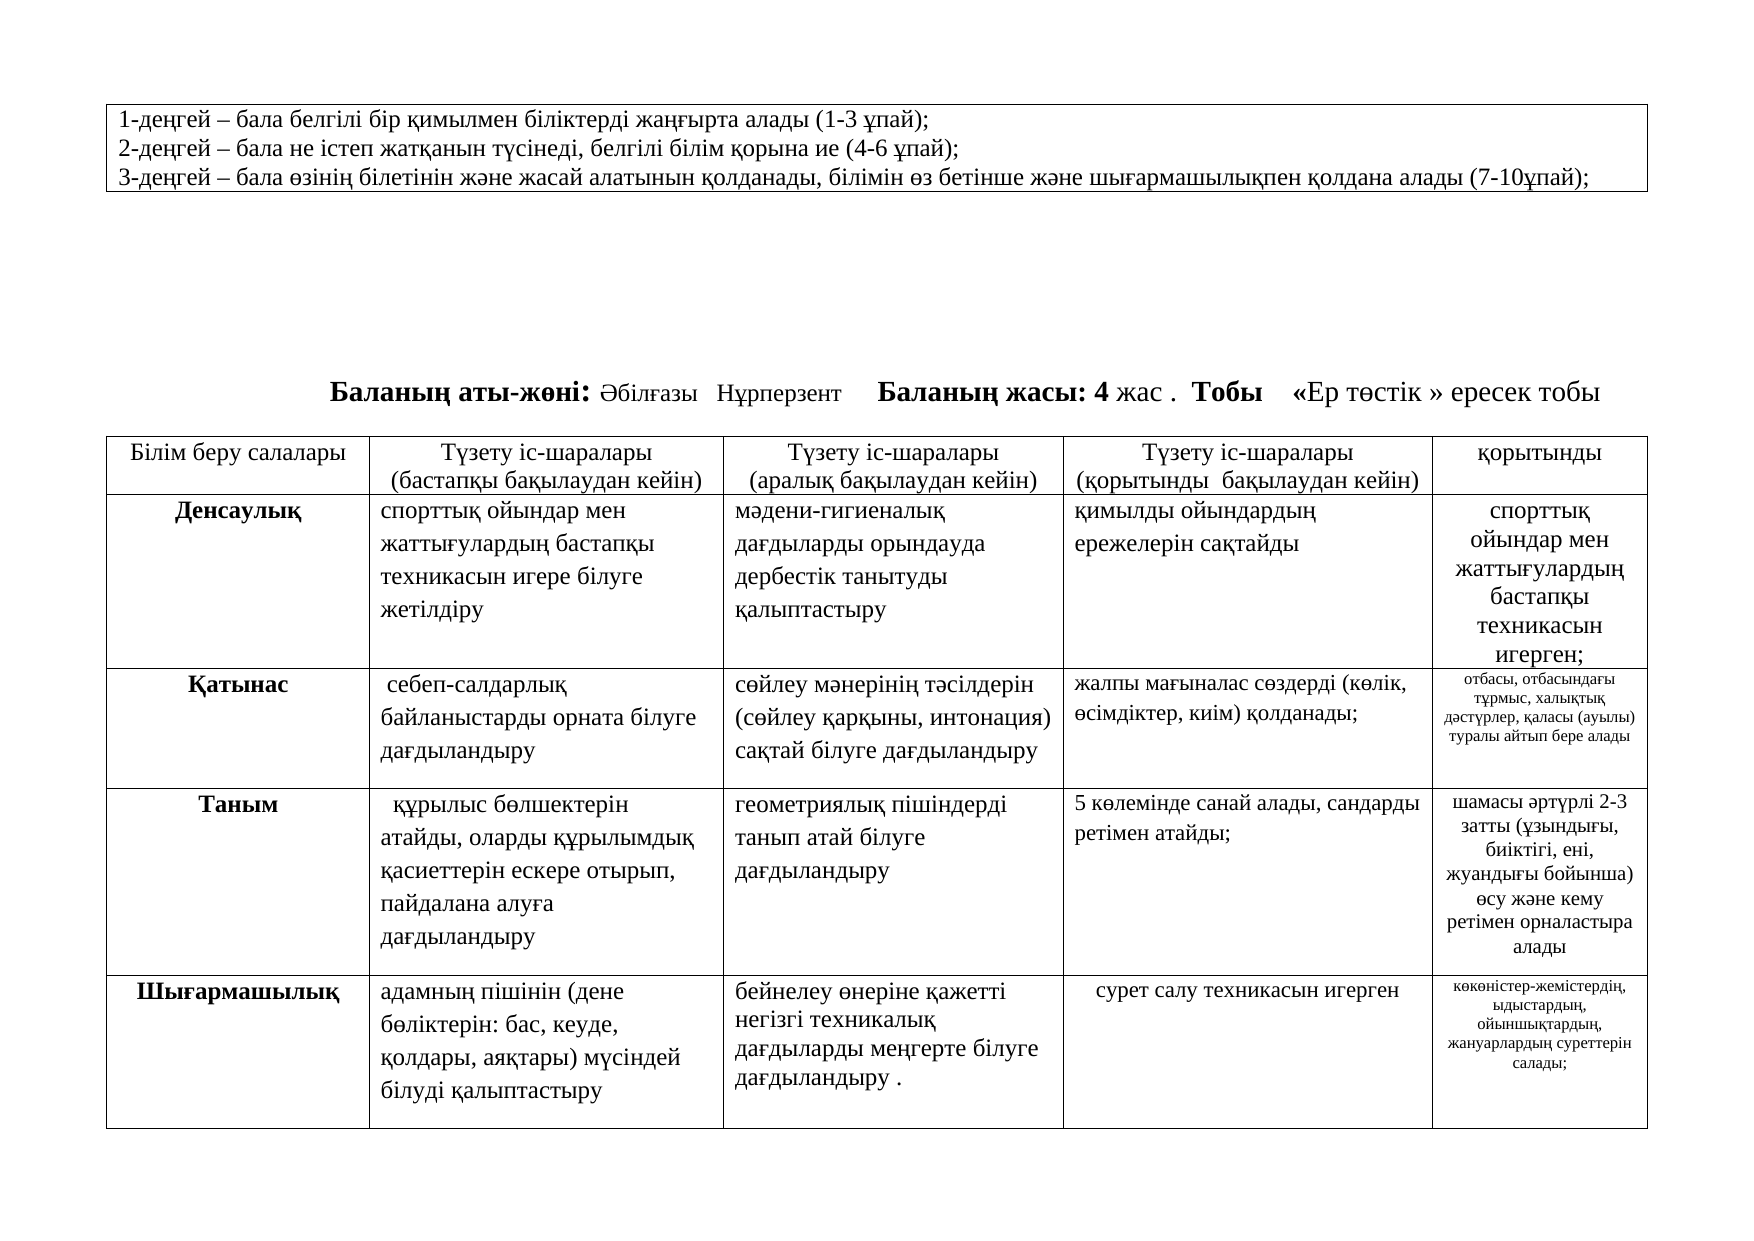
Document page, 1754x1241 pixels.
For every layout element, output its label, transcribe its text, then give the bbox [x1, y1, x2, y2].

table_cell Денсаулық [107, 495, 369, 668]
table_header Түзету іс-шаралары (қорытынды бақылаудан кейін) [1064, 437, 1432, 494]
table_header Түзету іс-шаралары (аралық бақылаудан кейін) [724, 437, 1063, 494]
table_cell себеп-салдарлық байланыстарды орната білуге дағдыландыру [370, 669, 723, 788]
table_cell 5 көлемінде санай алады, сандарды ретімен атайды; [1064, 789, 1432, 975]
table_cell спорттық ойындар мен жаттығулардың бастапқы техникасын игере білуге жетілдіру [370, 495, 723, 668]
table_cell сурет салу техникасын игерген [1064, 976, 1432, 1128]
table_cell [107, 105, 1647, 191]
table_cell отбасы, отбасындағы тұрмыс, халықтық дәстүрлер, қаласы (ауылы) туралы айтып бере алады [1433, 669, 1647, 788]
table_cell сөйлеу мәнерінің тәсілдерін (сөйлеу қарқыны, интонация) сақтай білуге дағдыландыру [724, 669, 1063, 788]
table_cell көкөністер-жемістердің, ыдыстардың, ойыншықтардың, жануарлардың суреттерін салады; [1433, 976, 1647, 1128]
table_cell геометриялық пішіндерді танып атай білуге дағдыландыру [724, 789, 1063, 975]
table_cell құрылыс бөлшектерін атайды, оларды құрылымдық қасиеттерін ескере отырып, пайдалана алуға дағдыландыру [370, 789, 723, 975]
table_cell мәдени-гигиеналық дағдыларды орындауда дербестік танытуды қалыптастыру [724, 495, 1063, 668]
table_header Түзету іс-шаралары (бастапқы бақылаудан кейін) [370, 437, 723, 494]
table_header қорытынды [1433, 437, 1647, 494]
table_cell спорттық ойындар мен жаттығулардың бастапқы техникасын игерген; [1433, 495, 1647, 668]
table_header Білім беру салалары [107, 437, 369, 494]
table_cell қимылды ойындардың ережелерін сақтайды [1064, 495, 1432, 668]
table_cell жалпы мағыналас сөздерді (көлік, өсімдіктер, киім) қолданады; [1064, 669, 1432, 788]
text Баланың аты-жөні: Әбілғазы Нұрперзент Баланың жасы: 4 жас . Тобы «Ер төстік » ересек тобы [118, 370, 1636, 408]
table_cell Таным [107, 789, 369, 975]
table_cell шамасы әртүрлі 2-3 затты (ұзындығы, биіктігі, ені, жуандығы бойынша) өсу және кему ретімен орналастыра алады [1433, 789, 1647, 975]
table_cell бейнелеу өнеріне қажетті негізгі техникалық дағдыларды меңгерте білуге дағдыландыру . [724, 976, 1063, 1128]
table_cell Қатынас [107, 669, 369, 788]
table_cell Шығармашылық [107, 976, 369, 1128]
table_cell адамның пішінін (дене бөліктерін: бас, кеуде, қолдары, аяқтары) мүсіндей білуді қалыптастыру [370, 976, 723, 1128]
